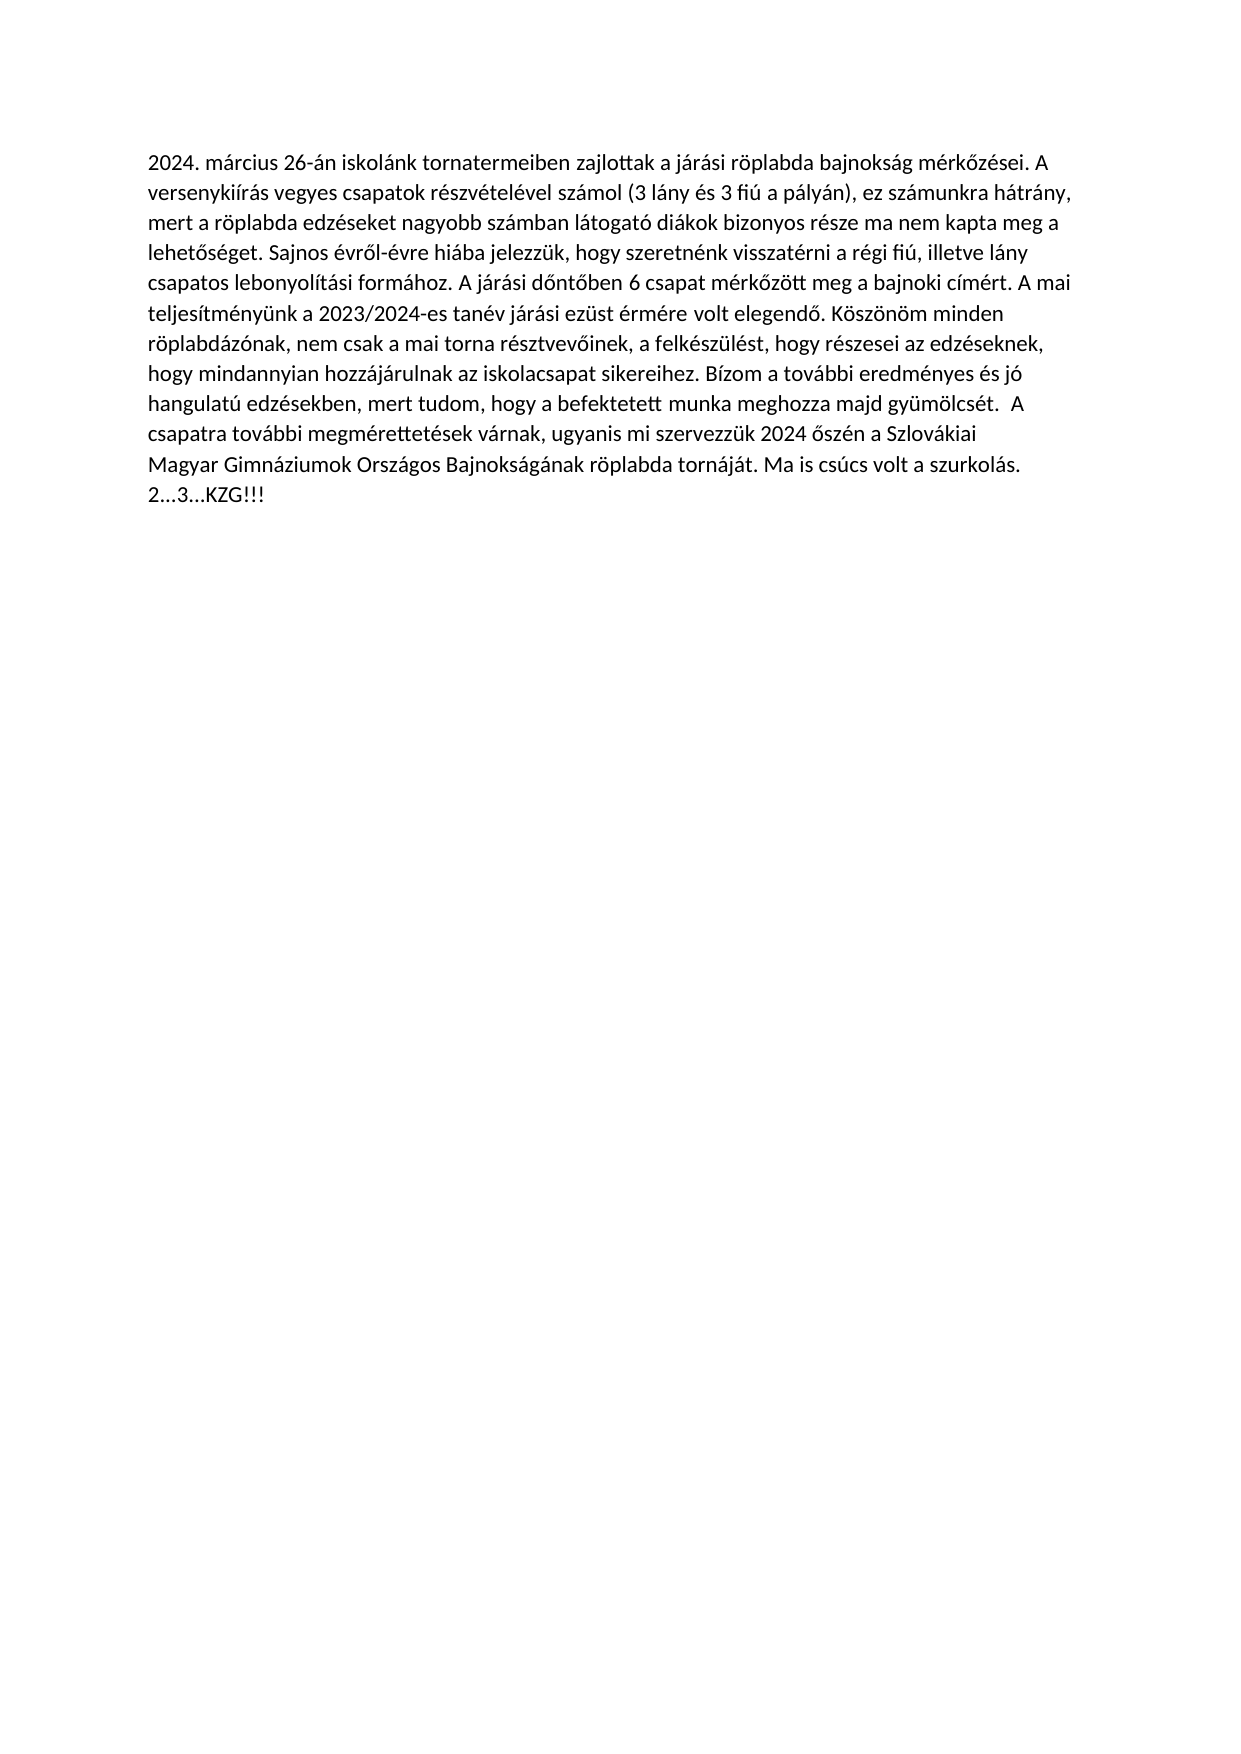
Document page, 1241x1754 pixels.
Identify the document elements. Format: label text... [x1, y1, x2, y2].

text 2024. március 26-án iskolánk tornatermeiben zajlottak a járási röplabda bajnokság mérkőzései. A versenykiírás vegyes csapatok részvételével számol (3 lány és 3 fiú a pályán), ez számunkra hátrány, mert a röplabda edzéseket nagyobb számban látogató diákok bizonyos része ma nem kapta meg a lehetőséget. Sajnos évről-évre hiába jelezzük, hogy szeretnénk visszatérni a régi fiú, illetve lány csapatos lebonyolítási formához. A járási dőntőben 6 csapat mérkőzött meg a bajnoki címért. A mai teljesítményünk a 2023/2024-es tanév járási ezüst érmére volt elegendő. Köszönöm minden röplabdázónak, nem csak a mai torna résztvevőinek, a felkészülést, hogy részesei az edzéseknek, hogy mindannyian hozzájárulnak az iskolacsapat sikereihez. Bízom a további eredményes és jó hangulatú edzésekben, mert tudom, hogy a befektetett munka meghozza majd gyümölcsét. A csapatra további megmérettetések várnak, ugyanis mi szervezzük 2024 őszén a Szlovákiai Magyar Gimnáziumok Országos Bajnokságának röplabda tornáját. Ma is csúcs volt a szurkolás. 2...3...KZG!!! [148, 148, 1093, 508]
